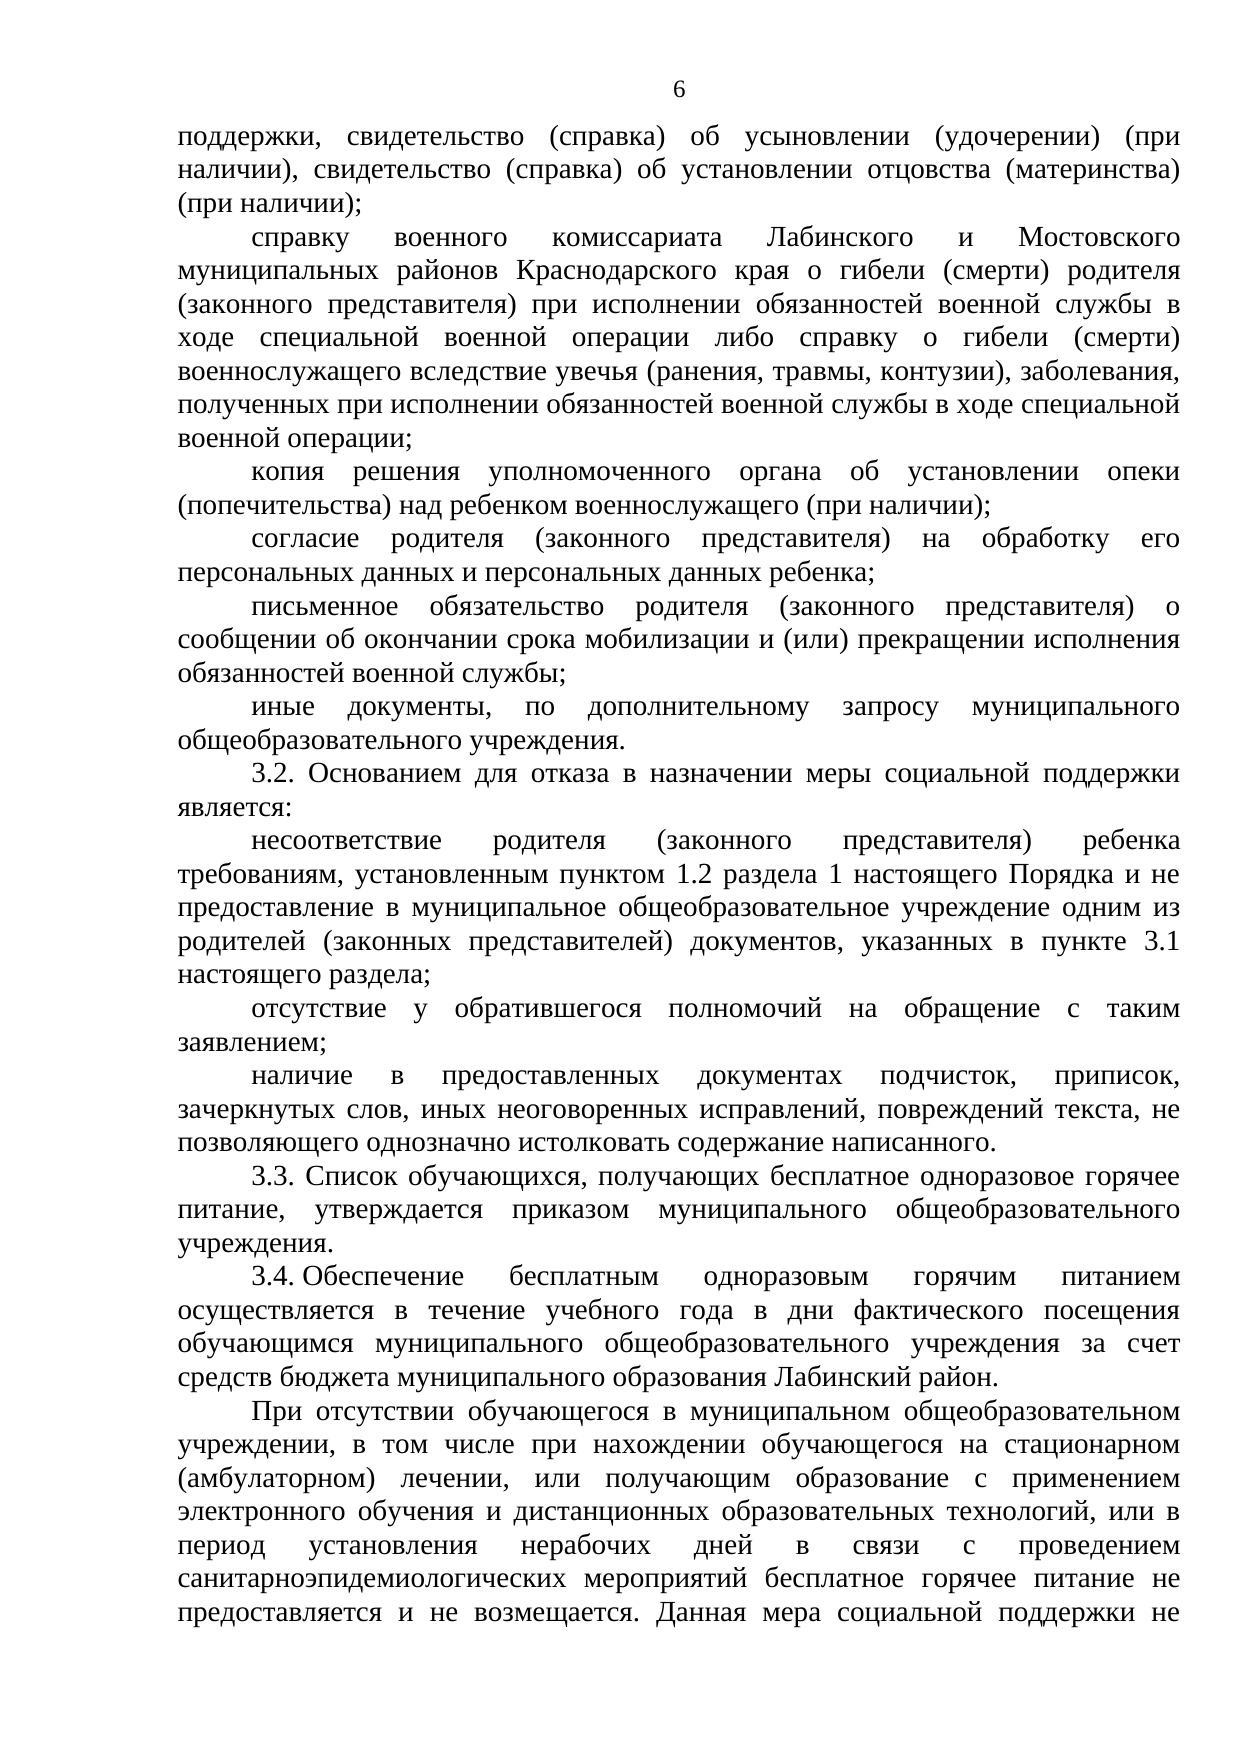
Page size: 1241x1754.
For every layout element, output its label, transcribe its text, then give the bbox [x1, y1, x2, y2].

text справку военного комиссариата Лабинского и Мостовского муниципальных районов Краснодарского края о гибели (смерти) родителя (законного представителя) при исполнении обязанностей военной службы в ходе специальной военной операции либо справку о гибели (смерти) военнослужащего вследствие увечья (ранения, травмы, контузии), заболевания, полученных при исполнении обязанностей военной службы в ходе специальной военной операции; [177, 219, 1181, 453]
text согласие родителя (законного представителя) на обработку его персональных данных и персональных данных ребенка; [177, 521, 1181, 588]
text 3.2. Основанием для отказа в назначении меры социальной поддержки является: [177, 755, 1181, 822]
text несоответствие родителя (законного представителя) ребенка требованиям, установленным пунктом 1.2 раздела 1 настоящего Порядка и не предоставление в муниципальное общеобразовательное учреждение одним из родителей (законных представителей) документов, указанных в пункте 3.1 настоящего раздела; [177, 822, 1181, 990]
text копия решения уполномоченного органа об установлении опеки (попечительства) над ребенком военнослужащего (при наличии); [177, 453, 1181, 521]
text 3.4. Обеспечение бесплатным одноразовым горячим питанием осуществляется в течение учебного года в дни фактического посещения обучающимся муниципального общеобразовательного учреждения за счет средств бюджета муниципального образования Лабинский район. [177, 1258, 1181, 1393]
text отсутствие у обратившегося полномочий на обращение с таким заявлением; [177, 990, 1181, 1057]
text письменное обязательство родителя (законного представителя) о сообщении об окончании срока мобилизации и (или) прекращении исполнения обязанностей военной службы; [177, 588, 1181, 688]
text наличие в предоставленных документах подчисток, приписок, зачеркнутых слов, иных неоговоренных исправлений, повреждений текста, не позволяющего однозначно истолковать содержание написанного. [177, 1057, 1181, 1158]
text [177, 1393, 1181, 1627]
text 3.3. Список обучающихся, получающих бесплатное одноразовое горячее питание, утверждается приказом муниципального общеобразовательного учреждения. [177, 1158, 1181, 1258]
text иные документы, по дополнительному запросу муниципального общеобразовательного учреждения. [177, 688, 1181, 755]
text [177, 118, 1181, 219]
